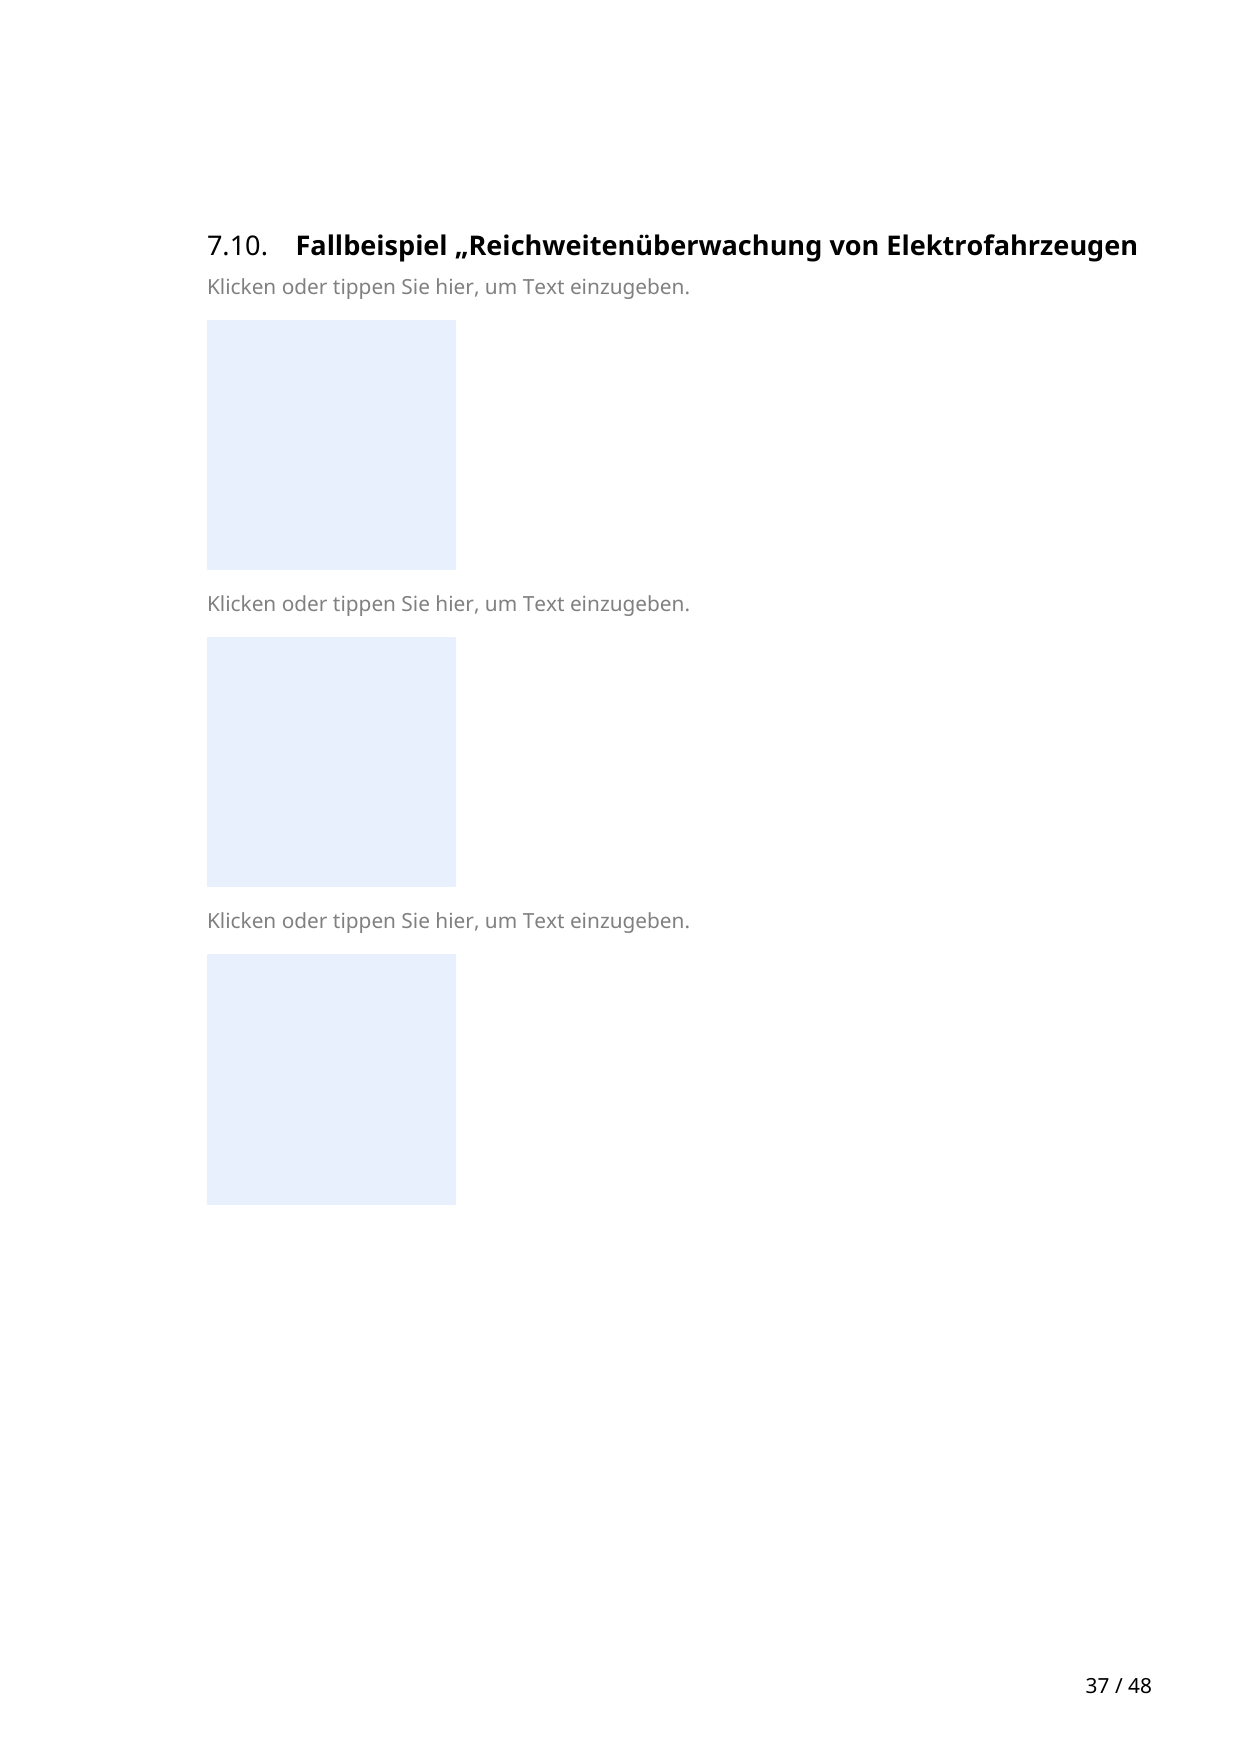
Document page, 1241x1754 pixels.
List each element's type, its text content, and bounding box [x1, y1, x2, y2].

picture [206, 320, 457, 570]
picture [206, 637, 457, 887]
picture [206, 954, 457, 1205]
subtitle Fallbeispiel „Reichweitenüberwachung von Elektrofahrzeugen [207, 226, 1152, 263]
